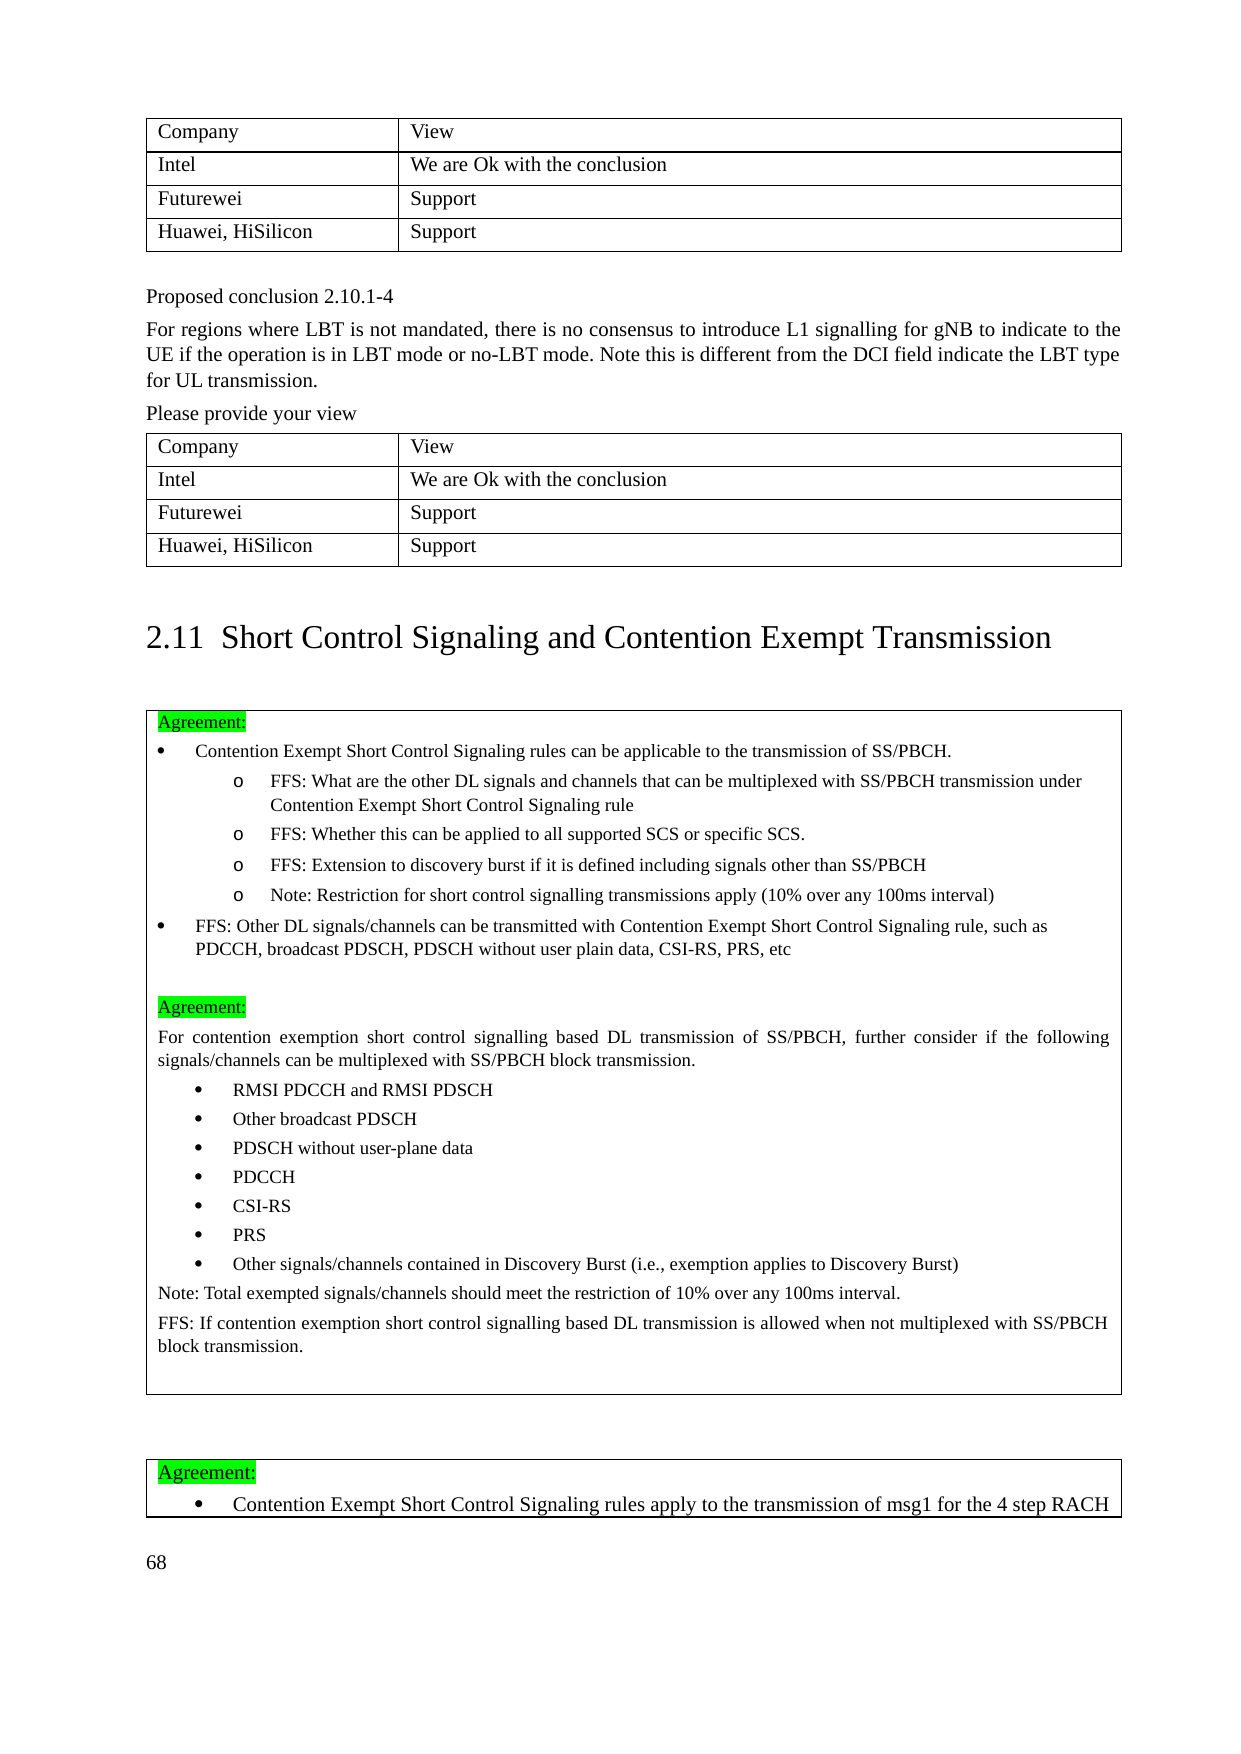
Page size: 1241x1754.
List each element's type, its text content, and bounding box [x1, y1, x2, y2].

table_cell Support [399, 186, 1121, 218]
table_cell Support [399, 500, 1121, 532]
table_header View [399, 434, 1121, 466]
table_header View [399, 119, 1121, 151]
subtitle Short Control Signaling and Contention Exempt Transmission [146, 618, 1122, 656]
text For regions where LBT is not mandated, there is no consensus to introduce L1 signalling for gNB to indicate to the UE if the operation is in LBT mode or no-LBT mode. Note this is different from the DCI field indicate the LBT type for UL transmission. [146, 316, 1122, 392]
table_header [147, 1460, 1121, 1516]
table_cell Intel [147, 153, 398, 184]
table_cell Intel [147, 467, 398, 499]
text Proposed conclusion 2.10.1-4 [146, 284, 1122, 308]
table_cell Huawei, HiSilicon [147, 534, 398, 566]
table_cell Futurewei [147, 500, 398, 532]
table_cell We are Ok with the conclusion [399, 467, 1121, 499]
table_header Company [147, 119, 398, 151]
table_header Agreement: Contention Exempt Short Control Signaling rules can be applicable to the transmission of SS/PBCH. FFS: What are the other DL signals and channels that can be multiplexed with SS/PBCH transmission under Contention Exempt Short Control Signaling rule FFS: Whether this can be applied to all supported SCS or specific SCS. FFS: Extension to discovery burst if it is defined including signals other than SS/PBCH Note: Restriction for short control signalling transmissions apply (10% over any 100ms interval) FFS: Other DL signals/channels can be transmitted with Contention Exempt Short Control Signaling rule, such as PDCCH, broadcast PDSCH, PDSCH without user plain data, CSI-RS, PRS, etc Agreement: For contention exemption short control signalling based DL transmission of SS/PBCH, further consider if the following signals/channels can be multiplexed with SS/PBCH block transmission. RMSI PDCCH and RMSI PDSCH Other broadcast PDSCH PDSCH without user-plane data PDCCH CSI-RS PRS Other signals/channels contained in Discovery Burst (i.e., exemption applies to Discovery Burst) Note: Total exempted signals/channels should meet the restriction of 10% over any 100ms interval. FFS: If contention exemption short control signalling based DL transmission is allowed when not multiplexed with SS/PBCH block transmission. [147, 711, 1121, 1394]
table_cell Support [399, 534, 1121, 566]
text Please provide your view [146, 401, 1122, 424]
table_cell Futurewei [147, 186, 398, 218]
table_cell Huawei, HiSilicon [147, 219, 398, 251]
table_cell We are Ok with the conclusion [399, 153, 1121, 184]
table_cell Support [399, 219, 1121, 251]
table_header Company [147, 434, 398, 466]
